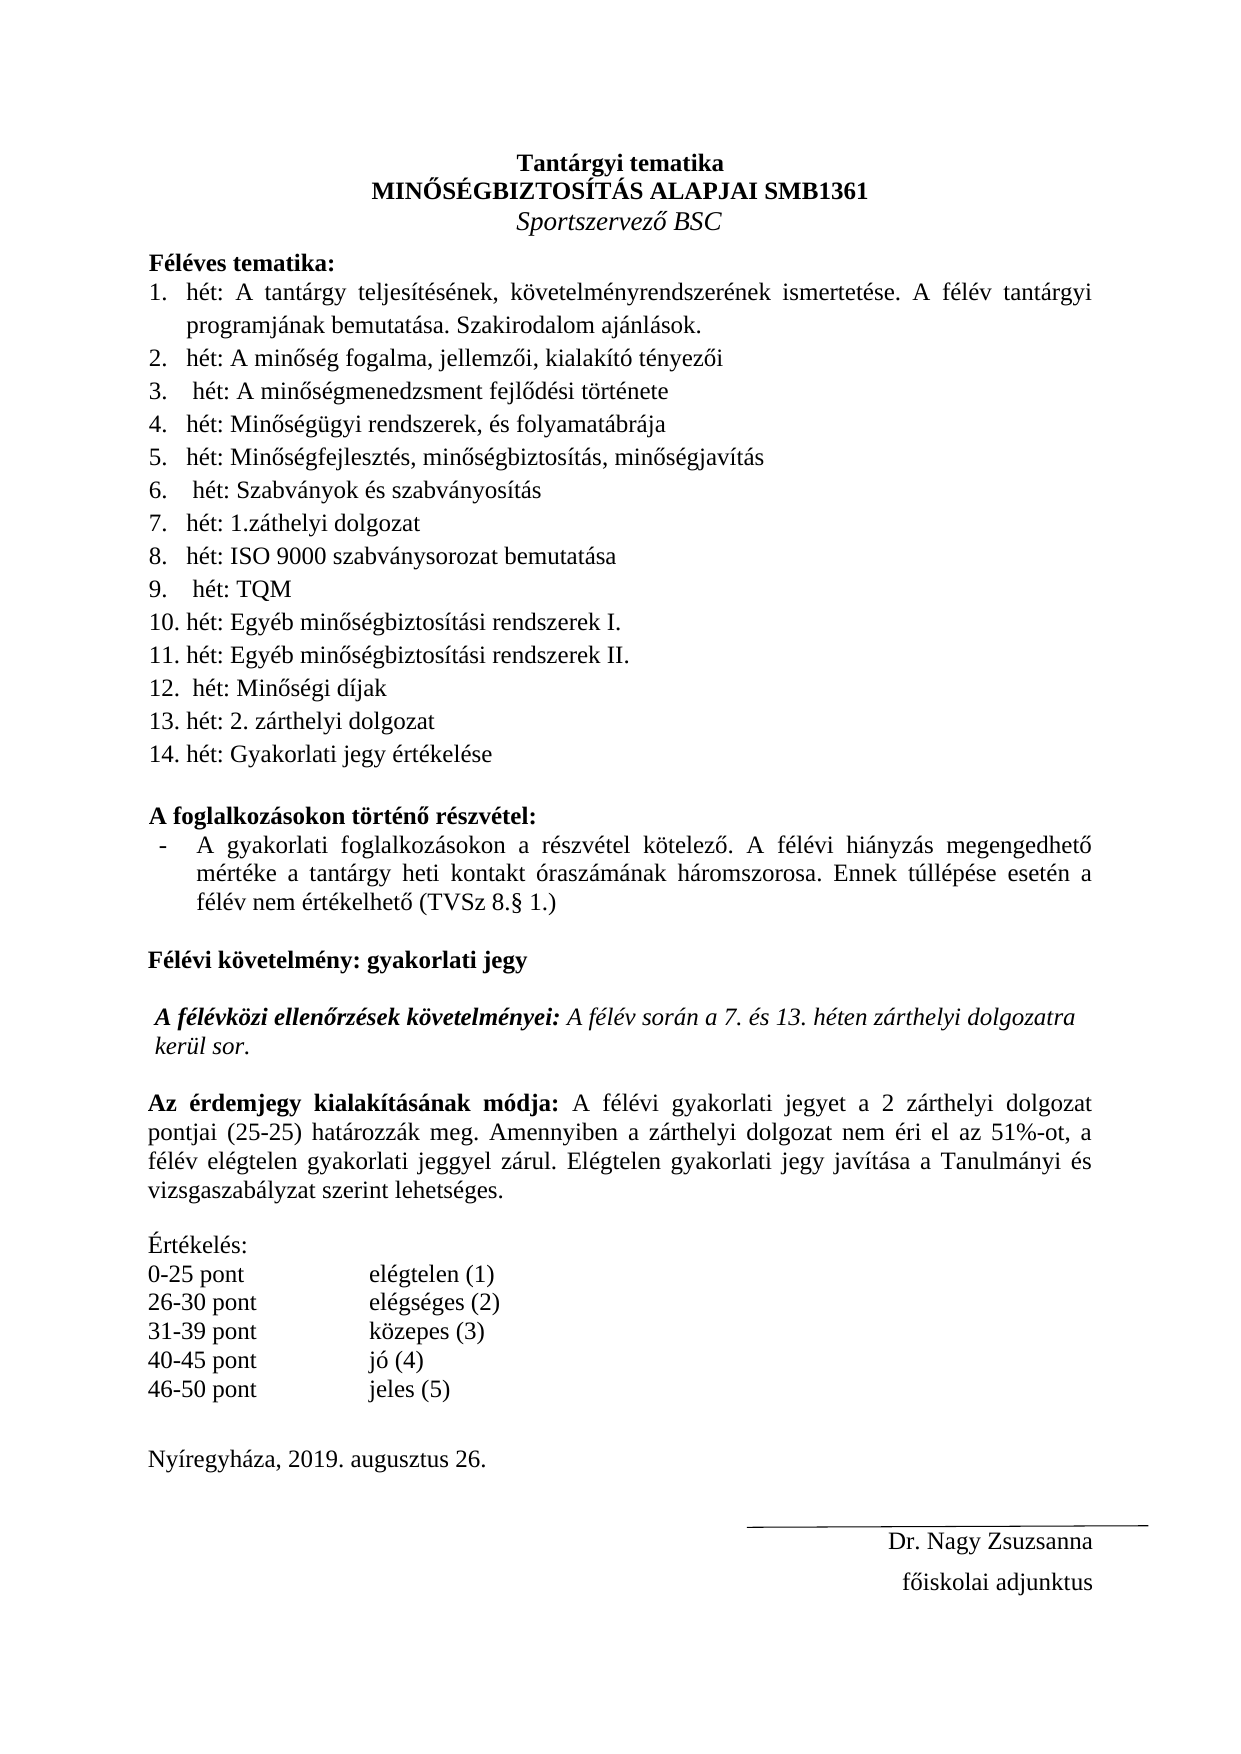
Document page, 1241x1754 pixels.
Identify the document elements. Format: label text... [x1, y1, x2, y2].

text Félévi követelmény: gyakorlati jegy [148, 945, 1093, 973]
list hét: Szabványok és szabványosítás [149, 475, 1093, 504]
list hét: Minőségügyi rendszerek, és folyamatábrája [149, 409, 1093, 438]
list hét: A tantárgy teljesítésének, követelményrendszerének ismertetése. A félév tantárgyi programjának bemutatása. Szakirodalom ajánlások. [149, 277, 1093, 339]
list hét: 1.záthelyi dolgozat [149, 508, 1093, 537]
text Féléves tematika: [149, 248, 1093, 277]
text Sportszervező BSC [148, 205, 1093, 236]
list hét: Gyakorlati jegy értékelése [149, 739, 1093, 768]
list hét: Egyéb minőségbiztosítási rendszerek I. [149, 607, 1093, 636]
text 0-25 pont elégtelen (1) [148, 1259, 1093, 1287]
list A gyakorlati foglalkozásokon a részvétel kötelező. A félévi hiányzás megengedhető mértéke a tantárgy heti kontakt óraszámának háromszorosa. Ennek túllépése esetén a félév nem értékelhető (TVSz 8.§ 1.) [159, 830, 1093, 916]
text MINŐSÉGBIZTOSÍTÁS ALAPJAI SMB1361 [148, 176, 1093, 205]
text Dr. Nagy Zsuzsanna [148, 1526, 1093, 1555]
list hét: TQM [149, 574, 1093, 603]
text Az érdemjegy kialakításának módja: A félévi gyakorlati jegyet a 2 zárthelyi dolgozat pontjai (25-25) határozzák meg. Amennyiben a zárthelyi dolgozat nem éri el az 51%-ot, a félév elégtelen gyakorlati jeggyel zárul. Elégtelen gyakorlati jegy javítása a Tanulmányi és vizsgaszabályzat szerint lehetséges. [148, 1088, 1093, 1203]
text A foglalkozásokon történő részvétel: [149, 801, 1093, 830]
text A félévközi ellenőrzések követelményei: A félév során a 7. és 13. héten zárthelyi dolgozatra kerül sor. [154, 1002, 1093, 1060]
list hét: Minőségfejlesztés, minőségbiztosítás, minőségjavítás [149, 442, 1093, 471]
list hét: Egyéb minőségbiztosítási rendszerek II. [149, 640, 1093, 669]
list hét: A minőség fogalma, jellemzői, kialakító tényezői [149, 343, 1093, 372]
list hét: ISO 9000 szabványsorozat bemutatása [149, 541, 1093, 570]
text 40-45 pont jó (4) [148, 1345, 1093, 1374]
text Nyíregyháza, 2019. augusztus 26. [148, 1444, 1093, 1472]
list hét: A minőségmenedzsment fejlődési története [149, 376, 1093, 405]
text Tantárgyi tematika [148, 148, 1093, 176]
text Értékelés: [148, 1230, 1093, 1259]
text 31-39 pont közepes (3) [148, 1316, 1093, 1345]
text főiskolai adjunktus [148, 1567, 1093, 1596]
text 26-30 pont elégséges (2) [148, 1287, 1093, 1316]
list hét: Minőségi díjak [149, 673, 1093, 702]
text 46-50 pont jeles (5) [148, 1374, 1093, 1402]
list hét: 2. zárthelyi dolgozat [149, 706, 1093, 735]
